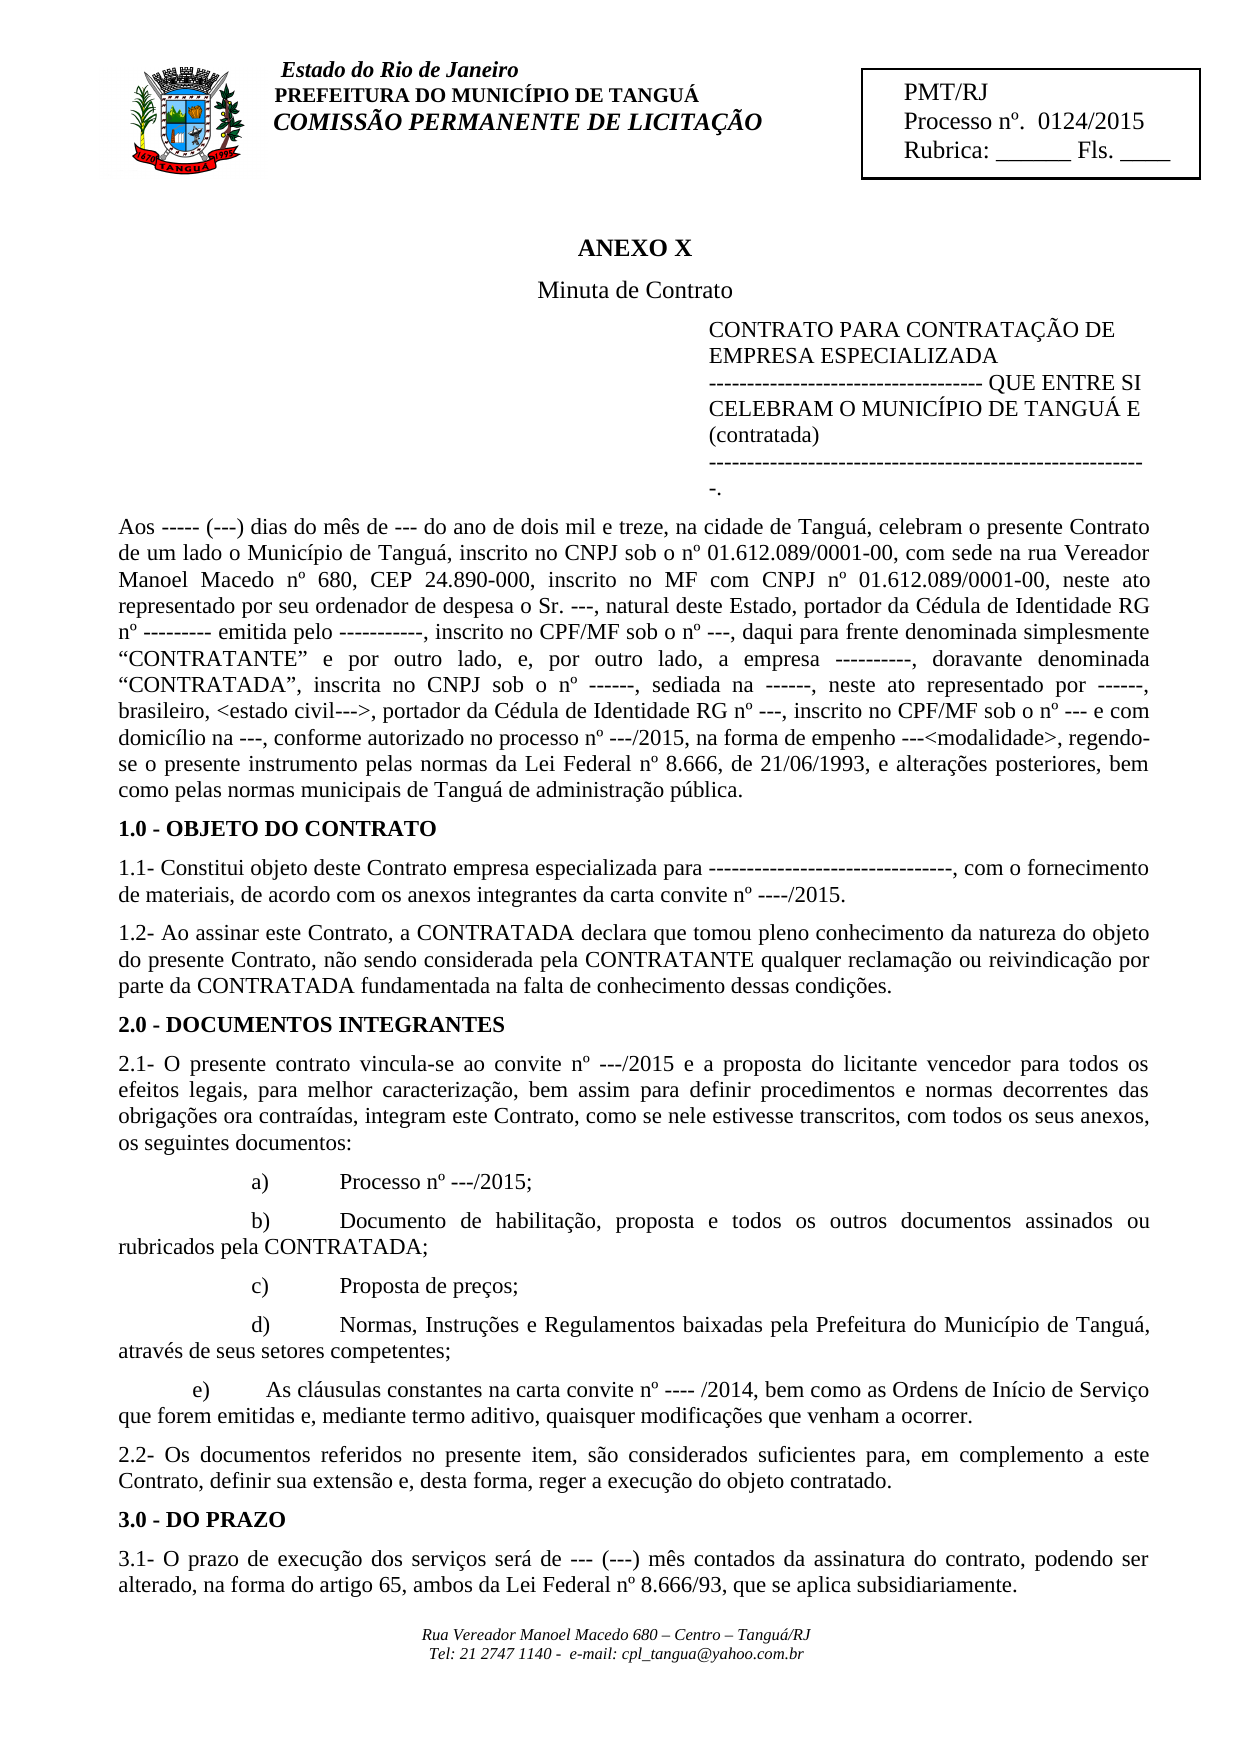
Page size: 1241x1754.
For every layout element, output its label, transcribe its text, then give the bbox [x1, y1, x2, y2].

text 1.0 - OBJETO DO CONTRATO [118, 815, 1152, 842]
text 2.0 - DOCUMENTOS INTEGRANTES [118, 1011, 1152, 1037]
text CONTRATO PARA CONTRATAÇÃO DE EMPRESA ESPECIALIZADA ------------------------------------ QUE ENTRE SI CELEBRAM O MUNICÍPIO DE TANGUÁ E (contratada) ----------------------------------------------------------. [709, 316, 1152, 501]
list Normas, Instruções e Regulamentos baixadas pela Prefeitura do Município de Tanguá, através de seus setores competentes; [118, 1311, 1152, 1363]
text 3.1- O prazo de execução dos serviços será de --- (---) mês contados da assinatura do contrato, podendo ser alterado, na forma do artigo 65, ambos da Lei Federal nº 8.666/93, que se aplica subsidiariamente. [118, 1545, 1152, 1598]
text Aos ----- (---) dias do mês de --- do ano de dois mil e treze, na cidade de Tanguá, celebram o presente Contrato de um lado o Município de Tanguá, inscrito no CNPJ sob o nº 01.612.089/0001-00, com sede na rua Vereador Manoel Macedo nº 680, CEP 24.890-000, inscrito no MF com CNPJ nº 01.612.089/0001-00, neste ato representado por seu ordenador de despesa o Sr. ---, natural deste Estado, portador da Cédula de Identidade RG nº --------- emitida pelo -----------, inscrito no CPF/MF sob o nº ---, daqui para frente denominada simplesmente “CONTRATANTE” e por outro lado, e, por outro lado, a empresa ----------, doravante denominada “CONTRATADA”, inscrita no CNPJ sob o nº ------, sediada na ------, neste ato representado por ------, brasileiro, <estado civil--->, portador da Cédula de Identidade RG nº ---, inscrito no CPF/MF sob o nº --- e com domicílio na ---, conforme autorizado no processo nº ---/2015, na forma de empenho ---<modalidade>, regendo-se o presente instrumento pelas normas da Lei Federal nº 8.666, de 21/06/1993, e alterações posteriores, bem como pelas normas municipais de Tanguá de administração pública. [118, 513, 1152, 803]
text 3.0 - DO PRAZO [118, 1506, 1152, 1533]
list As cláusulas constantes na carta convite nº ---- /2014, bem como as Ordens de Início de Serviço que forem emitidas e, mediante termo aditivo, quaisquer modificações que venham a ocorrer. [118, 1376, 1152, 1429]
list Processo nº ---/2015; [156, 1168, 1152, 1194]
text 1.2- Ao assinar este Contrato, a CONTRATADA declara que tomou pleno conhecimento da natureza do objeto do presente Contrato, não sendo considerada pela CONTRATANTE qualquer reclamação ou reivindicação por parte da CONTRATADA fundamentada na falta de conhecimento dessas condições. [118, 919, 1152, 998]
text 2.1- O presente contrato vincula-se ao convite nº ---/2015 e a proposta do licitante vencedor para todos os efeitos legais, para melhor caracterização, bem assim para definir procedimentos e normas decorrentes das obrigações ora contraídas, integram este Contrato, como se nele estivesse transcritos, com todos os seus anexos, os seguintes documentos: [118, 1050, 1152, 1155]
text ANEXO X [118, 233, 1152, 262]
text 1.1- Constitui objeto deste Contrato empresa especializada para --------------------------------, com o fornecimento de materiais, de acordo com os anexos integrantes da carta convite nº ----/2015. [118, 854, 1152, 907]
list Documento de habilitação, proposta e todos os outros documentos assinados ou rubricados pela CONTRATADA; [118, 1207, 1152, 1259]
text 2.2- Os documentos referidos no presente item, são considerados suficientes para, em complemento a este Contrato, definir sua extensão e, desta forma, reger a execução do objeto contratado. [118, 1441, 1152, 1494]
text Minuta de Contrato [118, 275, 1152, 303]
list Proposta de preços; [156, 1272, 1152, 1298]
picture [99, 67, 269, 179]
